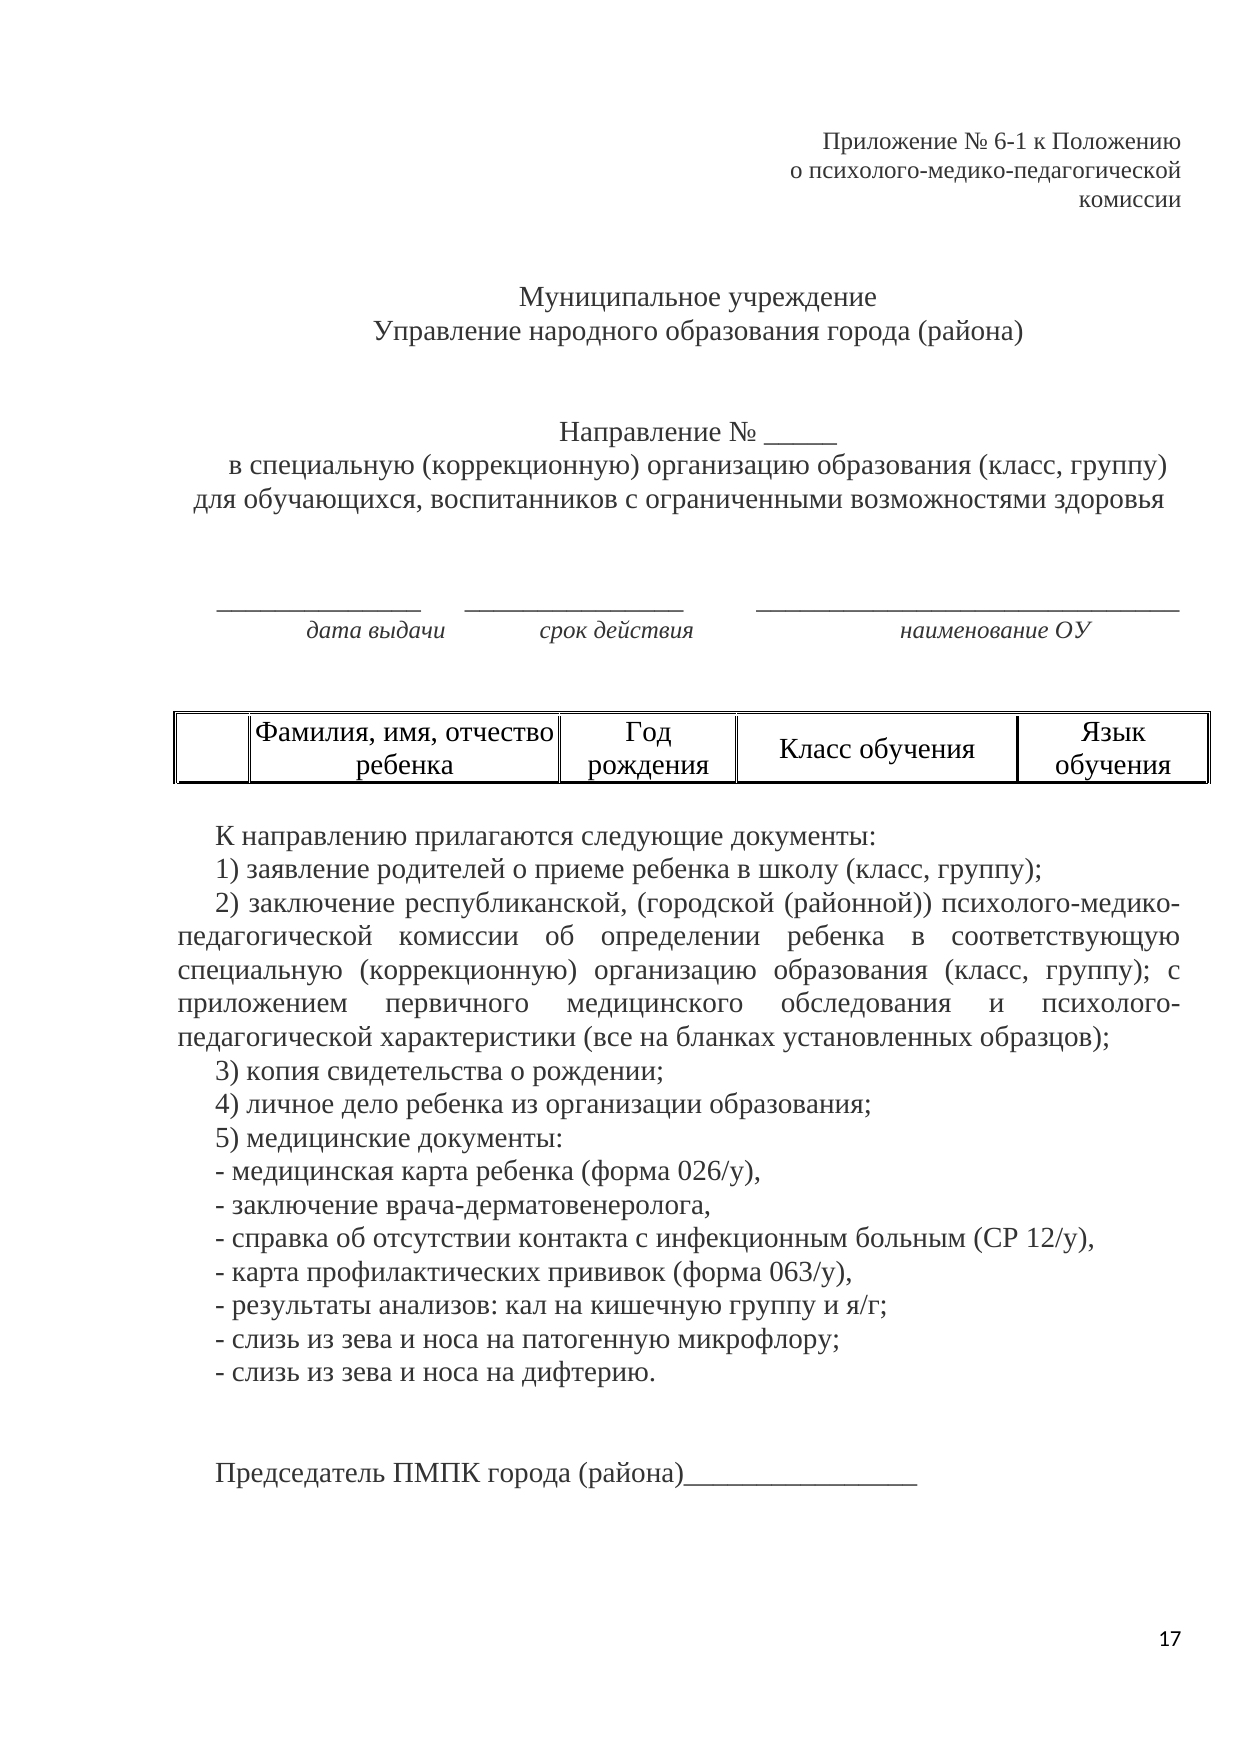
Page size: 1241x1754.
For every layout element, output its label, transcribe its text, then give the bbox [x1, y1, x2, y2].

text 4) личное дело ребенка из организации образования; [177, 1086, 1181, 1120]
text 5) медицинские документы: [177, 1120, 1181, 1153]
text Направление № _____ [177, 414, 1181, 447]
text К направлению прилагаются следующие документы: [177, 818, 1181, 851]
text Председатель ПМПК города (района)________________ [177, 1455, 1181, 1489]
text - слизь из зева и носа на патогенную микрофлору; [177, 1321, 1181, 1354]
text 1) заявление родителей о приеме ребенка в школу (класс, группу); [177, 851, 1181, 885]
text Управление народного образования города (района) [177, 313, 1181, 347]
text 3) копия свидетельства о рождении; [177, 1053, 1181, 1086]
table_header [177, 714, 249, 781]
text комиссии [177, 184, 1181, 212]
text - результаты анализов: кал на кишечную группу и я/г; [177, 1287, 1181, 1321]
text ______________ _______________ _____________________________ [177, 581, 1181, 615]
text - справка об отсутствии контакта с инфекционным больным (СР 12/у), [177, 1220, 1181, 1254]
text - заключение врача-дерматовенеролога, [177, 1187, 1181, 1220]
text - медицинская карта ребенка (форма 026/у), [177, 1153, 1181, 1187]
text - слизь из зева и носа на дифтерию. [177, 1354, 1181, 1388]
table_header Фамилия, имя, отчество ребенка [250, 714, 559, 781]
table_header Язык обучения [1017, 714, 1207, 781]
text - карта профилактических прививок (форма 063/у), [177, 1254, 1181, 1287]
text 2) заключение республиканской, (городской (районной)) психолого-медико-педагогической комиссии об определении ребенка в соответствующую специальную (коррекционную) организацию образования (класс, группу); с приложением первичного медицинского обследования и психолого-педагогической характеристики (все на бланках установленных образцов); [177, 885, 1181, 1053]
text Приложение № 6-1 к Положению [177, 126, 1181, 155]
text дата выдачи срок действия наименование ОУ [177, 615, 1181, 644]
table_header Класс обучения [737, 714, 1017, 781]
text Муниципальное учреждение [177, 279, 1181, 313]
text в специальную (коррекционную) организацию образования (класс, группу) для обучающихся, воспитанников с ограниченными возможностями здоровья [177, 447, 1181, 514]
text о психолого-медико-педагогической [177, 155, 1181, 184]
table_header Год рождения [560, 714, 737, 781]
